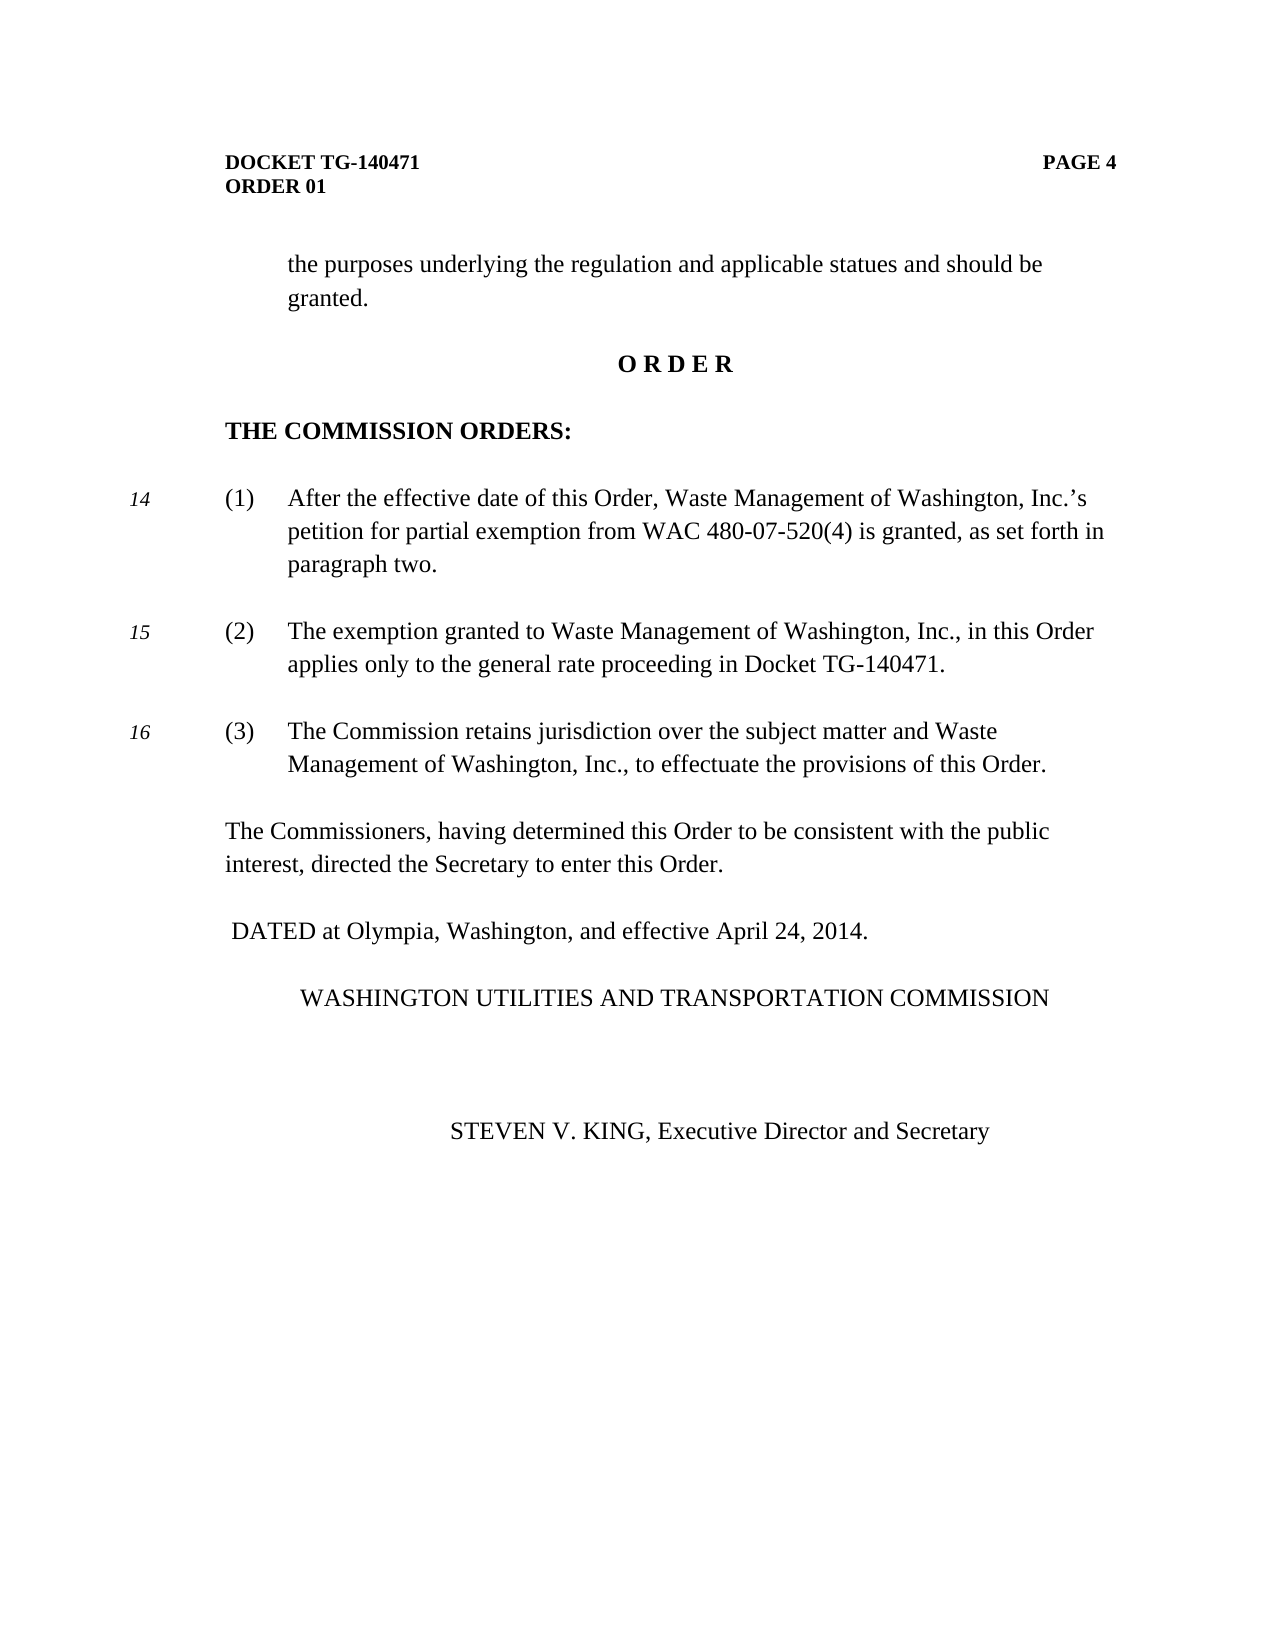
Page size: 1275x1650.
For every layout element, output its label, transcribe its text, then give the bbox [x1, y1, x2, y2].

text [150, 246, 1125, 313]
text THE COMMISSION ORDERS: [150, 413, 1125, 446]
list The Commissioners, having determined this Order to be consistent with the public interest, directed the Secretary to enter this Order. [225, 813, 1125, 879]
text (3) The Commission retains jurisdiction over the subject matter and Waste Management of Washington, Inc., to effectuate the provisions of this Order. [150, 713, 1125, 779]
text (1) After the effective date of this Order, Waste Management of Washington, Inc.’s petition for partial exemption from WAC 480-07-520(4) is granted, as set forth in paragraph two. [150, 479, 1125, 579]
text STEVEN V. KING, Executive Director and Secretary [450, 1113, 1125, 1146]
text (2) The exemption granted to Waste Management of Washington, Inc., in this Order applies only to the general rate proceeding in Docket TG-140471. [150, 613, 1125, 679]
subtitle O R D E R [225, 346, 1125, 379]
text UTILITIES AND TRANSPORTATION COMMISSION [225, 979, 1125, 1013]
text DATED at Olympia, Washington, and effective April 24, 2014. [225, 913, 1125, 946]
